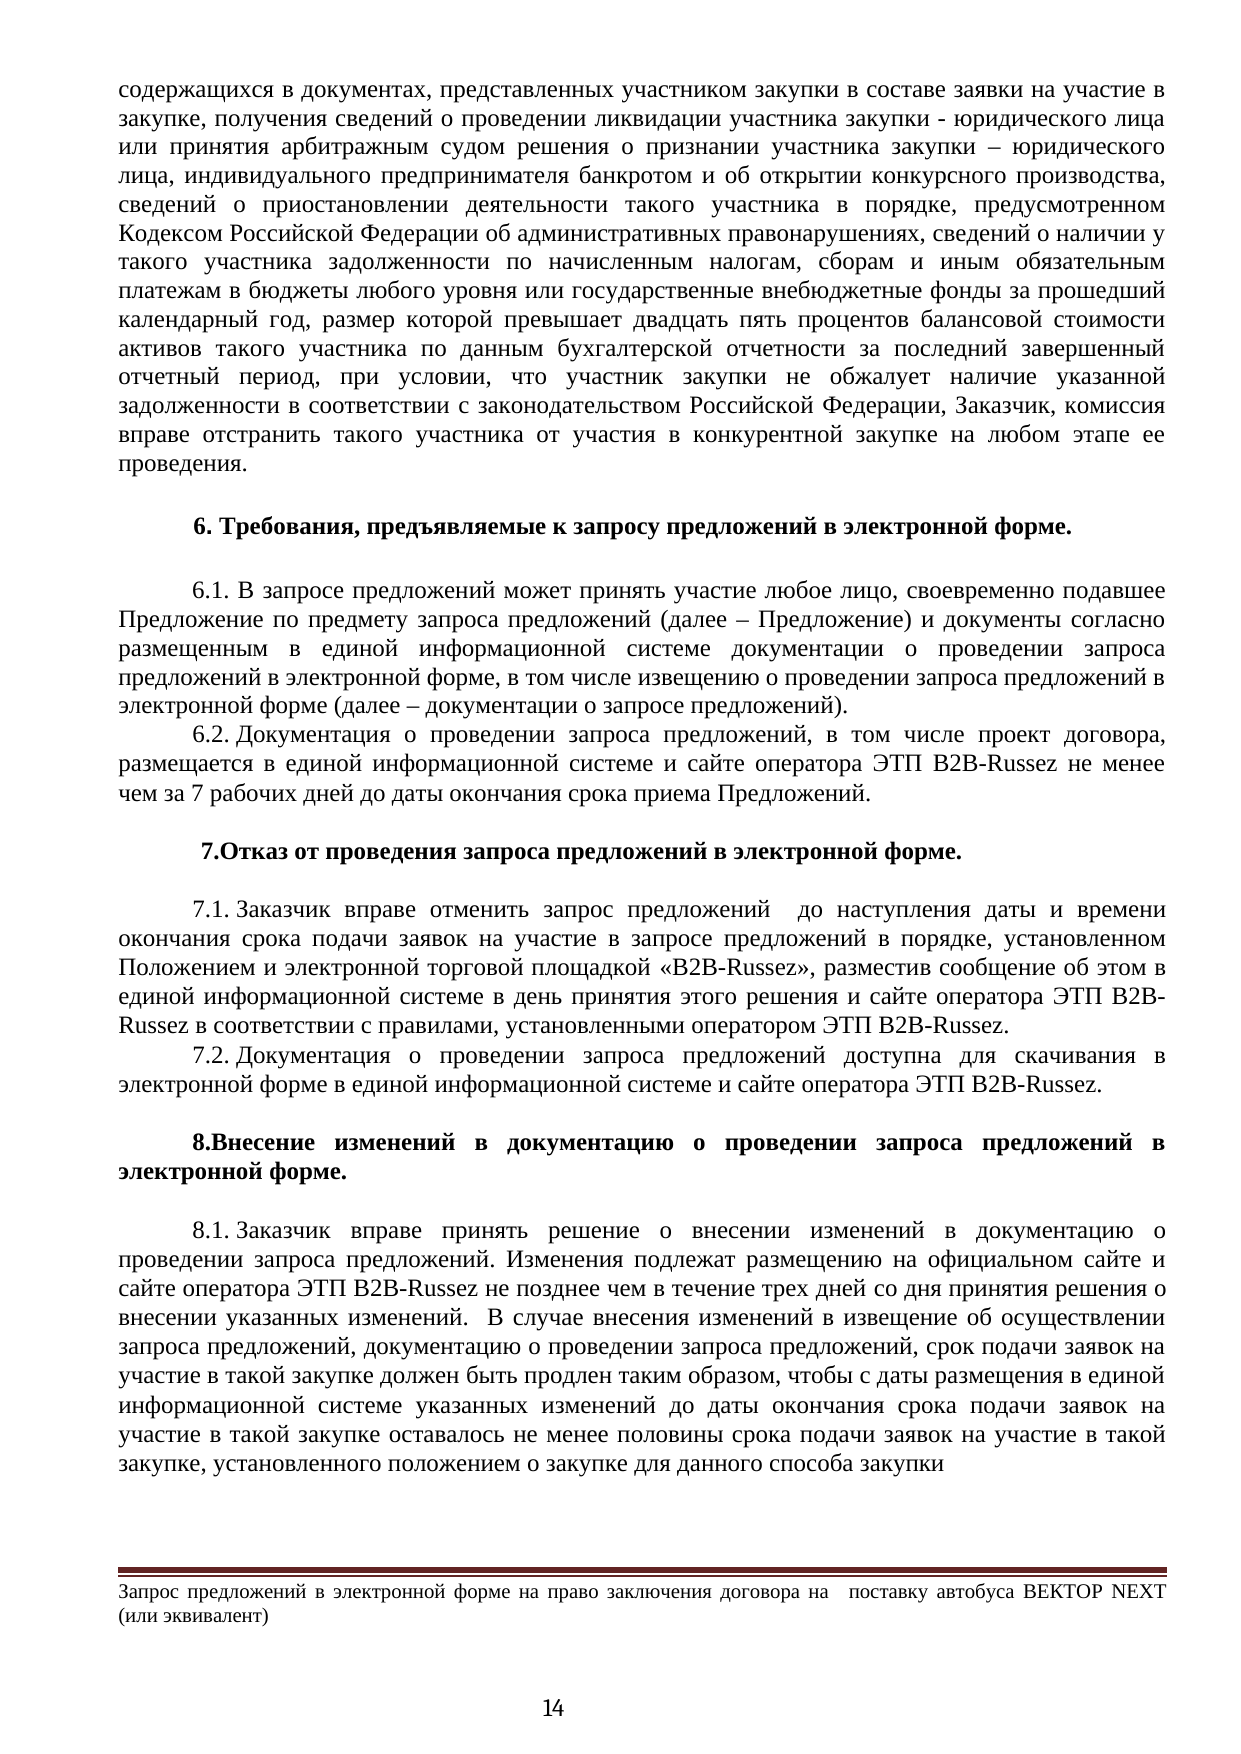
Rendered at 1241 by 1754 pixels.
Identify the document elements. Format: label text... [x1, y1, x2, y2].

text 6.2. Документация о проведении запроса предложений, в том числе проект договора, размещается в единой информационной системе и сайте оператора ЭТП B2B-Russez не менее чем за 7 рабочих дней до даты окончания срока приема Предложений. [118, 719, 1167, 807]
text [118, 74, 1167, 476]
text 7.1. Заказчик вправе отменить запрос предложений до наступления даты и времени окончания срока подачи заявок на участие в запросе предложений в порядке, установленном Положением и электронной торговой площадкой «B2B-Russez», разместив сообщение об этом в единой информационной системе в день принятия этого решения и сайте оператора ЭТП B2B-Russez в соответствии с правилами, установленными оператором ЭТП B2B-Russez. [118, 894, 1167, 1040]
text 8.Внесение изменений в документацию о проведении запроса предложений в электронной форме. [118, 1127, 1167, 1186]
text 7.2. Документация о проведении запроса предложений доступна для скачивания в электронной форме в единой информационной системе и сайте оператора ЭТП B2B-Russez. [118, 1040, 1167, 1098]
text 8.1. Заказчик вправе принять решение о внесении изменений в документацию о проведении запроса предложений. Изменения подлежат размещению на официальном сайте и сайте оператора ЭТП B2B-Russez не позднее чем в течение трех дней со дня принятия решения о внесении указанных изменений. В случае внесения изменений в извещение об осуществлении запроса предложений, документацию о проведении запроса предложений, срок подачи заявок на участие в такой закупке должен быть продлен таким образом, чтобы с даты размещения в единой информационной системе указанных изменений до даты окончания срока подачи заявок на участие в такой закупке оставалось не менее половины срока подачи заявок на участие в такой закупке, установленного положением о закупке для данного способа закупки [118, 1215, 1167, 1477]
subtitle 6. Требования, предъявляемые к запросу предложений в электронной форме. [118, 511, 1167, 541]
text 7.Отказ от проведения запроса предложений в электронной форме. [163, 836, 1167, 865]
text 6.1. В запросе предложений может принять участие любое лицо, своевременно подавшее Предложение по предмету запроса предложений (далее – Предложение) и документы согласно размещенным в единой информационной системе документации о проведении запроса предложений в электронной форме, в том числе извещению о проведении запроса предложений в электронной форме (далее – документации о запросе предложений). [118, 576, 1167, 719]
